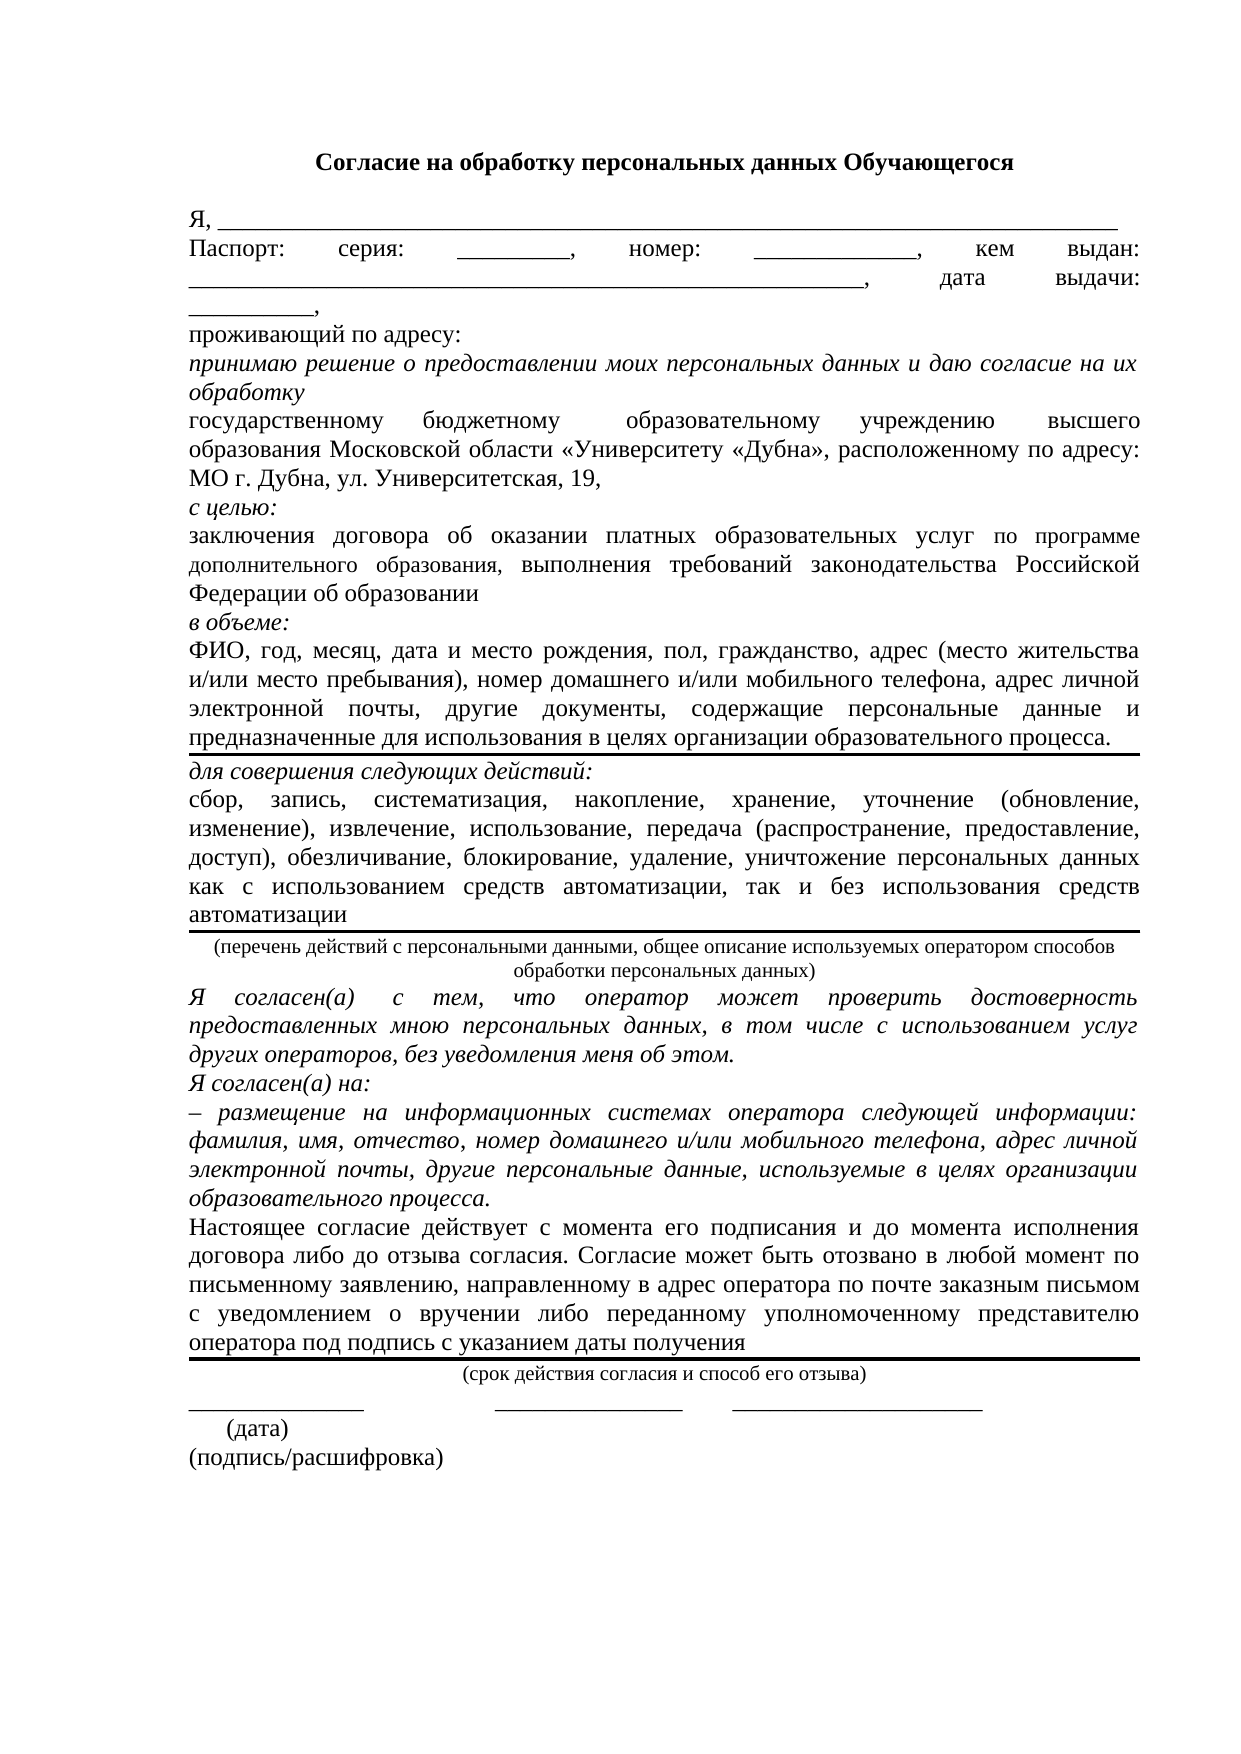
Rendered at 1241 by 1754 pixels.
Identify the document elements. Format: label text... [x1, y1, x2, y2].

table_cell Я согласен(а) с тем, что оператор может проверить достоверность предоставленных мною персональных данных, в том числе с использованием услуг других операторов, без уведомления меня об этом. Я согласен(а) на: – размещение на информационных системах оператора следующей информации: фамилия, имя, отчество, номер домашнего и/или мобильного телефона, адрес личной электронной почты, другие персональные данные, используемые в целях организации образовательного процесса. [177, 982, 1152, 1212]
table_cell Настоящее согласие действует с момента его подписания и до момента исполнения договора либо до отзыва согласия. Согласие может быть отозвано в любой момент по письменному заявлению, направленному в адрес оператора по почте заказным письмом с уведомлением о вручении либо переданному уполномоченному представителю оператора под подпись с указанием даты получения (срок действия согласия и способ его отзыва) [177, 1212, 1152, 1385]
table_cell для совершения следующих действий: [177, 756, 1152, 784]
table_cell государственному бюджетному образовательному учреждению высшего образования Московской области «Университету «Дубна», расположенному по адресу: МО г. Дубна, ул. Университетская, 19, [177, 406, 1152, 492]
text Согласие на обработку персональных данных Обучающегося [177, 147, 1152, 176]
table_cell ФИО, год, месяц, дата и место рождения, пол, гражданство, адрес (место жительства и/или место пребывания), номер домашнего и/или мобильного телефона, адрес личной электронной почты, другие документы, содержащие персональные данные и предназначенные для использования в целях организации образовательного процесса. [177, 636, 1152, 756]
table_cell ______________ _______________ ____________________ (дата) (подпись/расшифровка) [177, 1385, 1152, 1471]
table_cell с целью: [177, 492, 1152, 521]
table_header Я, ________________________________________________________________________ Паспорт: серия: _________, номер: _____________, кем выдан: ______________________________________________________, дата выдачи: __________, проживающий по адресу: [177, 176, 1152, 348]
table_cell в объеме: [177, 607, 1152, 636]
table_cell заключения договора об оказании платных образовательных услуг по программе дополнительного образования, выполнения требований законодательства Российской Федерации об образовании [177, 521, 1152, 607]
table_cell принимаю решение о предоставлении моих персональных данных и даю согласие на их обработку [177, 348, 1152, 406]
table_cell сбор, запись, систематизация, накопление, хранение, уточнение (обновление, изменение), извлечение, использование, передача (распространение, предоставление, доступ), обезличивание, блокирование, удаление, уничтожение персональных данных как с использованием средств автоматизации, так и без использования средств автоматизации (перечень действий с персональными данными, общее описание используемых оператором способов обработки персональных данных) [177, 785, 1152, 982]
